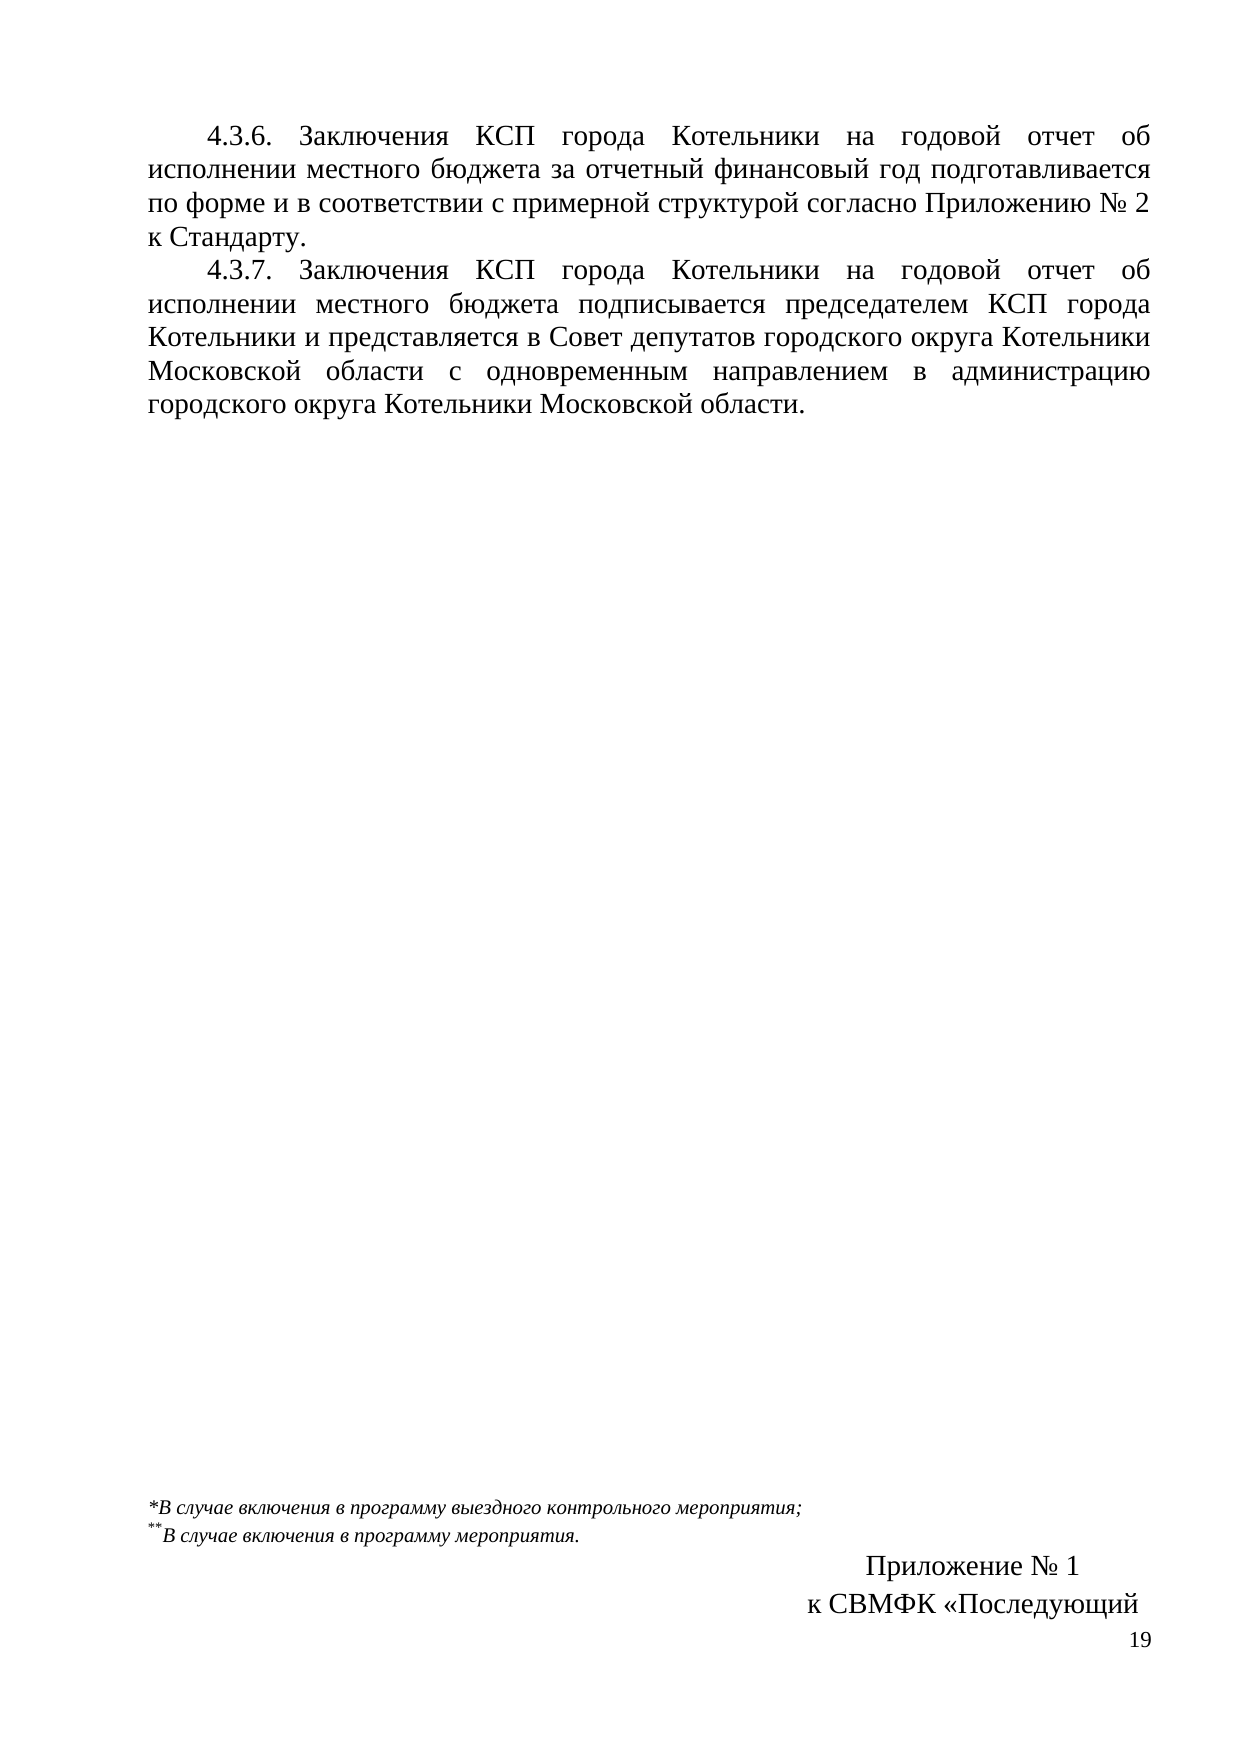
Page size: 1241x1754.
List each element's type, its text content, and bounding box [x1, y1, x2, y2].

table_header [783, 1548, 1163, 1626]
text *В случае включения в программу выездного контрольного мероприятия; [148, 1495, 1152, 1519]
text 4.3.7. Заключения КСП города Котельники на годовой отчет об исполнении местного бюджета подписывается председателем КСП города Котельники и представляется в Совет депутатов городского округа Котельники Московской области с одновременным направлением в администрацию городского округа Котельники Московской области. [148, 252, 1152, 420]
text **В случае включения в программу мероприятия. [148, 1519, 1152, 1548]
text 4.3.6. Заключения КСП города Котельники на годовой отчет об исполнении местного бюджета за отчетный финансовый год подготавливается по форме и в соответствии с примерной структурой согласно Приложению № 2 к Стандарту. [148, 118, 1152, 252]
